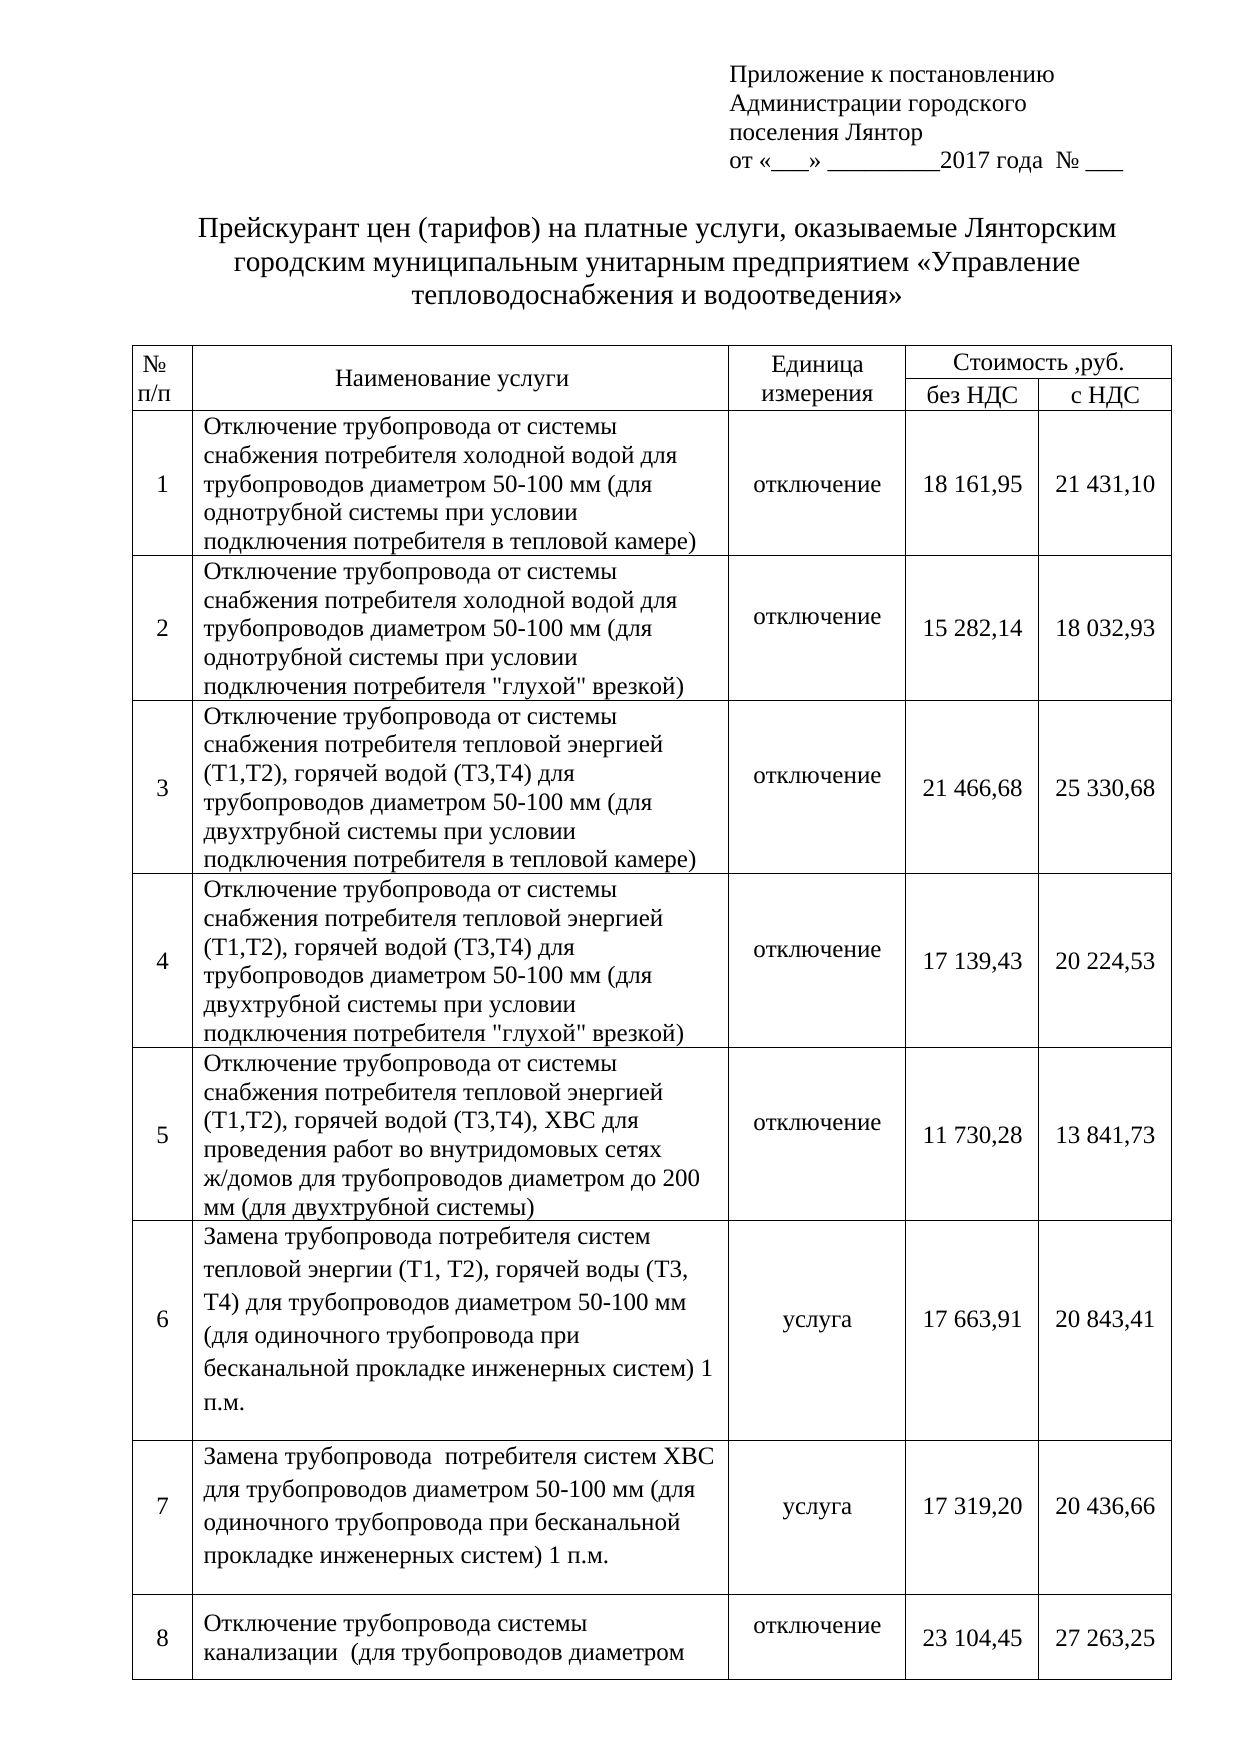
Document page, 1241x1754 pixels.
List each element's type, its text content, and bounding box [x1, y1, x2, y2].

table_cell отключение [729, 1048, 905, 1220]
table_cell 20 843,41 [1039, 1221, 1171, 1440]
table_cell 4 [133, 874, 192, 1047]
table_header Единица измерения [729, 346, 905, 410]
table_cell 18 032,93 [1039, 556, 1171, 700]
table_cell отключение [729, 701, 905, 873]
table_header Приложение к постановлению Администрации городского поселения Лянтор от «___» _________2017 года № ___ [718, 59, 1142, 210]
table_cell услуга [729, 1441, 905, 1594]
table_cell 11 730,28 [906, 1048, 1038, 1220]
table_cell услуга [729, 1221, 905, 1440]
table_cell с НДС [1039, 379, 1171, 410]
table_cell 21 466,68 [906, 701, 1038, 873]
table_cell Отключение трубопровода от системы снабжения потребителя тепловой энергией (Т1,Т2), горячей водой (Т3,Т4) для трубопроводов диаметром 50-100 мм (для двухтрубной системы при условии подключения потребителя в тепловой камере) [193, 701, 728, 873]
table_cell 7 [133, 1441, 192, 1594]
table_cell 20 224,53 [1039, 874, 1171, 1047]
table_cell 5 [133, 1048, 192, 1220]
table_cell 3 [133, 701, 192, 873]
table_cell 6 [133, 1221, 192, 1440]
table_cell 8 [133, 1595, 192, 1679]
table_cell Отключение трубопровода от системы снабжения потребителя тепловой энергией (Т1,Т2), горячей водой (Т3,Т4), ХВС для проведения работ во внутридомовых сетях ж/домов для трубопроводов диаметром до 200 мм (для двухтрубной системы) [193, 1048, 728, 1220]
table_cell Замена трубопровода потребителя систем тепловой энергии (Т1, Т2), горячей воды (Т3, Т4) для трубопроводов диаметром 50-100 мм (для одиночного трубопровода при бесканальной прокладке инженерных систем) 1 п.м. [193, 1221, 728, 1440]
table_cell 27 263,25 [1039, 1595, 1171, 1679]
table_cell Замена трубопровода потребителя систем ХВС для трубопроводов диаметром 50-100 мм (для одиночного трубопровода при бесканальной прокладке инженерных систем) 1 п.м. [193, 1441, 728, 1594]
table_cell 21 431,10 [1039, 411, 1171, 555]
table_cell Отключение трубопровода от системы снабжения потребителя холодной водой для трубопроводов диаметром 50-100 мм (для однотрубной системы при условии подключения потребителя "глухой" врезкой) [193, 556, 728, 700]
table_header Стоимость ,руб. [906, 346, 1171, 377]
table_cell отключение [729, 874, 905, 1047]
table_cell Отключение трубопровода от системы снабжения потребителя тепловой энергией (Т1,Т2), горячей водой (Т3,Т4) для трубопроводов диаметром 50-100 мм (для двухтрубной системы при условии подключения потребителя "глухой" врезкой) [193, 874, 728, 1047]
table_cell 13 841,73 [1039, 1048, 1171, 1220]
table_cell 17 663,91 [906, 1221, 1038, 1440]
table_cell 17 319,20 [906, 1441, 1038, 1594]
table_cell 1 [133, 411, 192, 555]
table_cell отключение [729, 556, 905, 700]
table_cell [193, 1595, 728, 1679]
table_header № п/п [133, 346, 192, 410]
table_cell 25 330,68 [1039, 701, 1171, 873]
table_cell 17 139,43 [906, 874, 1038, 1047]
table_cell 15 282,14 [906, 556, 1038, 700]
table_cell 2 [133, 556, 192, 700]
table_header Наименование услуги [193, 346, 728, 410]
table_cell отключение [729, 1595, 905, 1679]
table_cell отключение [729, 411, 905, 555]
table_cell Отключение трубопровода от системы снабжения потребителя холодной водой для трубопроводов диаметром 50-100 мм (для однотрубной системы при условии подключения потребителя в тепловой камере) [193, 411, 728, 555]
table_cell без НДС [906, 379, 1038, 410]
text Прейскурант цен (тарифов) на платные услуги, оказываемые Лянторским городским муниципальным унитарным предприятием «Управление тепловодоснабжения и водоотведения» [177, 210, 1137, 311]
table_cell 18 161,95 [906, 411, 1038, 555]
table_cell 20 436,66 [1039, 1441, 1171, 1594]
table_cell 23 104,45 [906, 1595, 1038, 1679]
